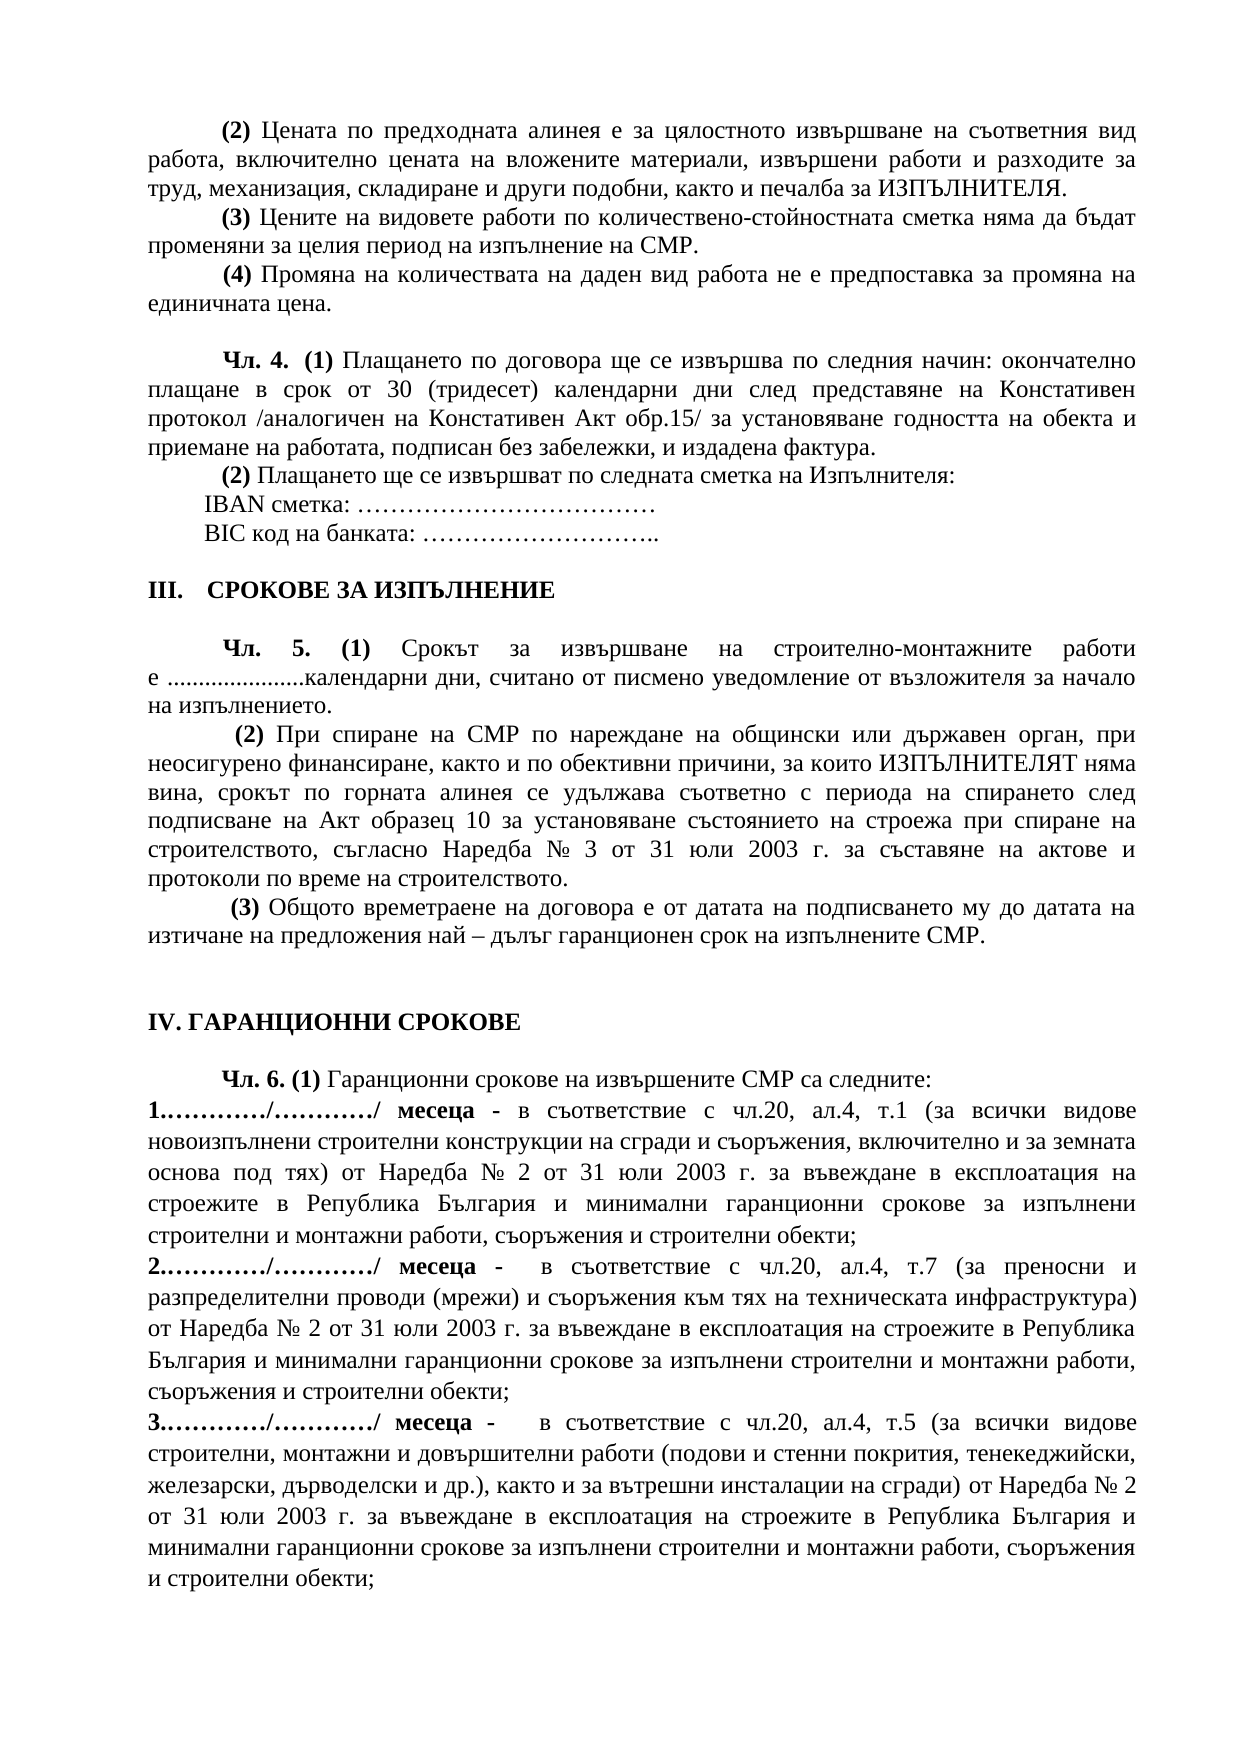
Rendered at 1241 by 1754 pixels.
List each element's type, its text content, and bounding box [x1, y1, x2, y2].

text (3) Цените на видовете работи по количествено-стойностната сметка няма да бъдат променяни за целия период на изпълнение на СМР. [148, 202, 1137, 259]
text Чл. 6. (1) Гаранционни срокове на извършените СМР са следните: [148, 1064, 1137, 1093]
text (3) Общото времетраене на договора е от датата на подписването му до датата на изтичане на предложения най – дълъг гаранционен срок на изпълнените СМР. [148, 892, 1137, 949]
text IBAN сметка: ……………………………… [148, 489, 1137, 518]
text 3.…………/…………/ месеца - в съответствие с чл.20, ал.4, т.5 (за всички видове строителни, монтажни и довършителни работи (подови и стенни покрития, тенекеджийски, железарски, дърводелски и др.), както и за вътрешни инсталации на сгради) от Наредба № 2 от 31 юли 2003 г. за въвеждане в експлоатация на строежите в Република България и минимални гаранционни срокове за изпълнени строителни и монтажни работи, съоръжения и строителни обекти; [148, 1406, 1137, 1593]
text 2.…………/…………/ месеца - в съответствие с чл.20, ал.4, т.7 (за преносни и разпределителни проводи (мрежи) и съоръжения към тях на техническата инфраструктура) от Наредба № 2 от 31 юли 2003 г. за въвеждане в експлоатация на строежите в Република България и минимални гаранционни срокове за изпълнени строителни и монтажни работи, съоръжения и строителни обекти; [148, 1249, 1137, 1406]
text BIC код на банката: ……………………….. [148, 518, 1137, 547]
list СРОКОВЕ ЗА ИЗПЪЛНЕНИЕ [148, 576, 1137, 604]
text (2) Цената по предходната алинея е за цялостното извършване на съответния вид работа, включително цената на вложените материали, извършени работи и разходите за труд, механизация, складиране и други подобни, както и печалба за ИЗПЪЛНИТЕЛЯ. [148, 116, 1137, 202]
text Чл. 5. (1) Срокът за извършване на строително-монтажните работи е ......................календарни дни, считано от писмено уведомление от възложителя за начало на изпълнението. [148, 633, 1137, 719]
text (4) Промяна на количествата на даден вид работа не е предпоставка за промяна на единичната цена. [148, 259, 1137, 317]
text (2) Плащането ще се извършват по следната сметка на Изпълнителя: [148, 461, 1137, 489]
text Чл. 4. (1) Плащането по договора ще се извършва по следния начин: окончателно плащане в срок от 30 (тридесет) календарни дни след представяне на Констативен протокол /аналогичен на Констативен Акт обр.15/ за установяване годността на обекта и приемане на работата, подписан без забележки, и издадена фактура. [148, 346, 1137, 461]
text IV. ГАРАНЦИОННИ СРОКОВЕ [148, 1007, 1137, 1036]
text 1.…………/…………/ месеца - в съответствие с чл.20, ал.4, т.1 (за всички видове новоизпълнени строителни конструкции на сгради и съоръжения, включително и за земната основа под тях) от Наредба № 2 от 31 юли 2003 г. за въвеждане в експлоатация на строежите в Република България и минимални гаранционни срокове за изпълнени строителни и монтажни работи, съоръжения и строителни обекти; [148, 1093, 1137, 1249]
text (2) При спиране на СМР по нареждане на общински или държавен орган, при неосигурено финансиране, както и по обективни причини, за които ИЗПЪЛНИТЕЛЯТ няма вина, срокът по горната алинея се удължава съответно с периода на спирането след подписване на Акт образец 10 за установяване състоянието на строежа при спиране на строителството, съгласно Наредба № 3 от 31 юли . за съставяне на актове и протоколи по време на строителството. [148, 719, 1137, 892]
